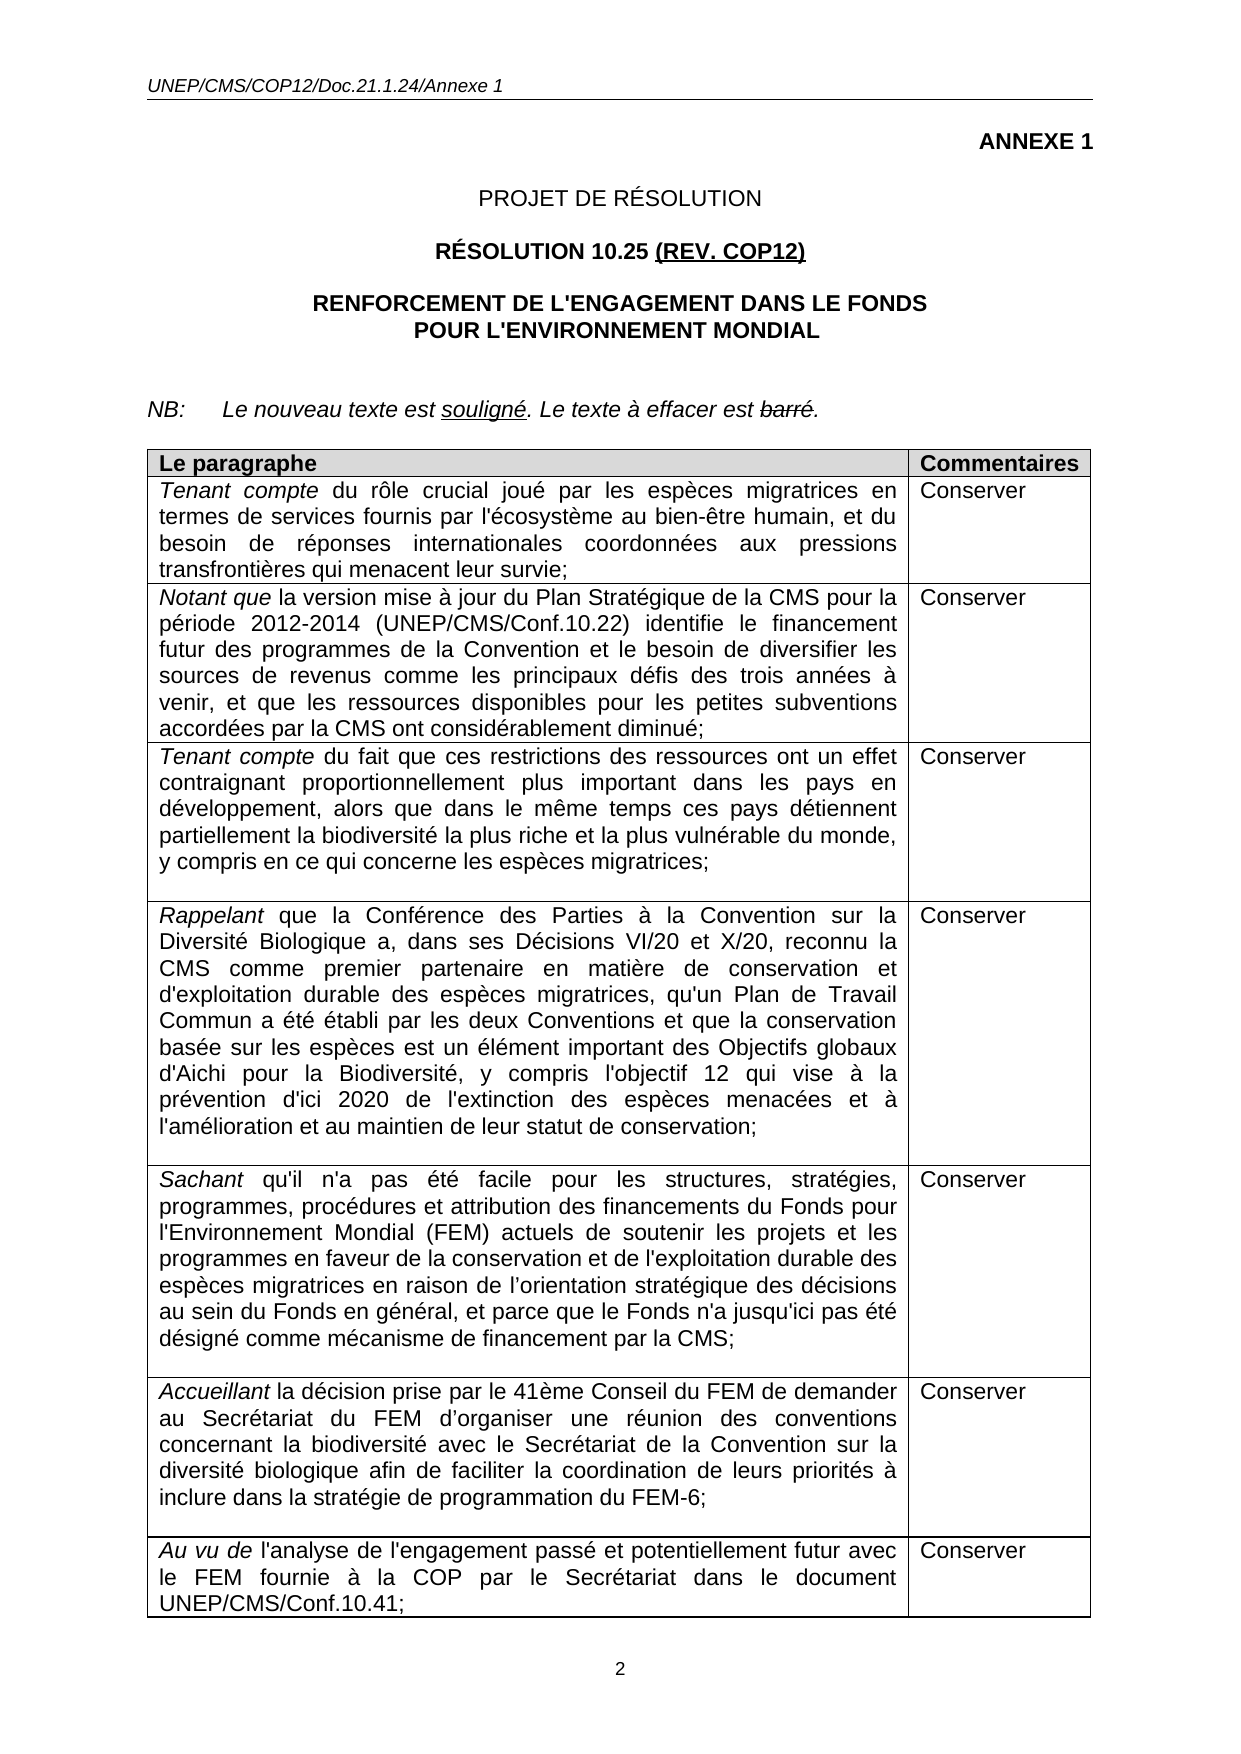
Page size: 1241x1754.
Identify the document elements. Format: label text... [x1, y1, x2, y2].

table_cell Conserver [909, 743, 1090, 901]
table_cell Notant que la version mise à jour du Plan Stratégique de la CMS pour la période 2012-2014 (UNEP/CMS/Conf.10.22) identifie le financement futur des programmes de la Convention et le besoin de diversifier les sources de revenus comme les principaux défis des trois années à venir, et que les ressources disponibles pour les petites subventions accordées par la CMS ont considérablement diminué; [148, 584, 908, 742]
text POUR L'ENVIRONNEMENT MONDIAL [147, 317, 1093, 343]
table_cell Tenant compte du rôle crucial joué par les espèces migratrices en termes de services fournis par l'écosystème au bien-être humain, et du besoin de réponses internationales coordonnées aux pressions transfrontières qui menacent leur survie; [148, 477, 908, 582]
text NB: Le nouveau texte est souligné. Le texte à effacer est barré. [147, 396, 1093, 422]
table_cell Conserver [909, 1166, 1090, 1377]
table_cell Conserver [909, 902, 1090, 1165]
table_cell Sachant qu'il n'a pas été facile pour les structures, stratégies, programmes, procédures et attribution des financements du Fonds pour l'Environnement Mondial (FEM) actuels de soutenir les projets et les programmes en faveur de la conservation et de l'exploitation durable des espèces migratrices en raison de l’orientation stratégique des décisions au sein du Fonds en général, et parce que le Fonds n'a jusqu'ici pas été désigné comme mécanisme de financement par la CMS; [148, 1166, 908, 1377]
text rÉsolution 10.25 (Rev. COP12) [147, 238, 1093, 264]
table_cell Tenant compte du fait que ces restrictions des ressources ont un effet contraignant proportionnellement plus important dans les pays en développement, alors que dans le même temps ces pays détiennent partiellement la biodiversité la plus riche et la plus vulnérable du monde, y compris en ce qui concerne les espèces migratrices; [148, 743, 908, 901]
table_cell Rappelant que la Conférence des Parties à la Convention sur la Diversité Biologique a, dans ses Décisions VI/20 et X/20, reconnu la CMS comme premier partenaire en matière de conservation et d'exploitation durable des espèces migratrices, qu'un Plan de Travail Commun a été établi par les deux Conventions et que la conservation basée sur les espèces est un élément important des Objectifs globaux d'Aichi pour la Biodiversité, y compris l'objectif 12 qui vise à la prévention d'ici 2020 de l'extinction des espèces menacées et à l'amélioration et au maintien de leur statut de conservation; [148, 902, 908, 1165]
table_cell Au vu de l'analyse de l'engagement passé et potentiellement futur avec le FEM fournie à la COP par le Secrétariat dans le document UNEP/CMS/Conf.10.41; [148, 1538, 908, 1616]
table_cell Conserver [909, 1378, 1090, 1536]
table_cell Conserver [909, 1538, 1090, 1616]
text AnnexE 1 [147, 128, 1093, 154]
table_cell Conserver [909, 477, 1090, 582]
table_header Le paragraphe [148, 450, 908, 476]
table_header Commentaires [909, 450, 1090, 476]
table_cell Accueillant la décision prise par le 41ème Conseil du FEM de demander au Secrétariat du FEM d’organiser une réunion des conventions concernant la biodiversité avec le Secrétariat de la Convention sur la diversité biologique afin de faciliter la coordination de leurs priorités à inclure dans la stratégie de programmation du FEM-6; [148, 1378, 908, 1536]
text RENFORCEMENT DE L'ENGAGEMENT DANS LE FONDS [147, 290, 1093, 317]
text PROJET DE RÉSOLUTION [147, 185, 1093, 211]
table_cell Conserver [909, 584, 1090, 742]
